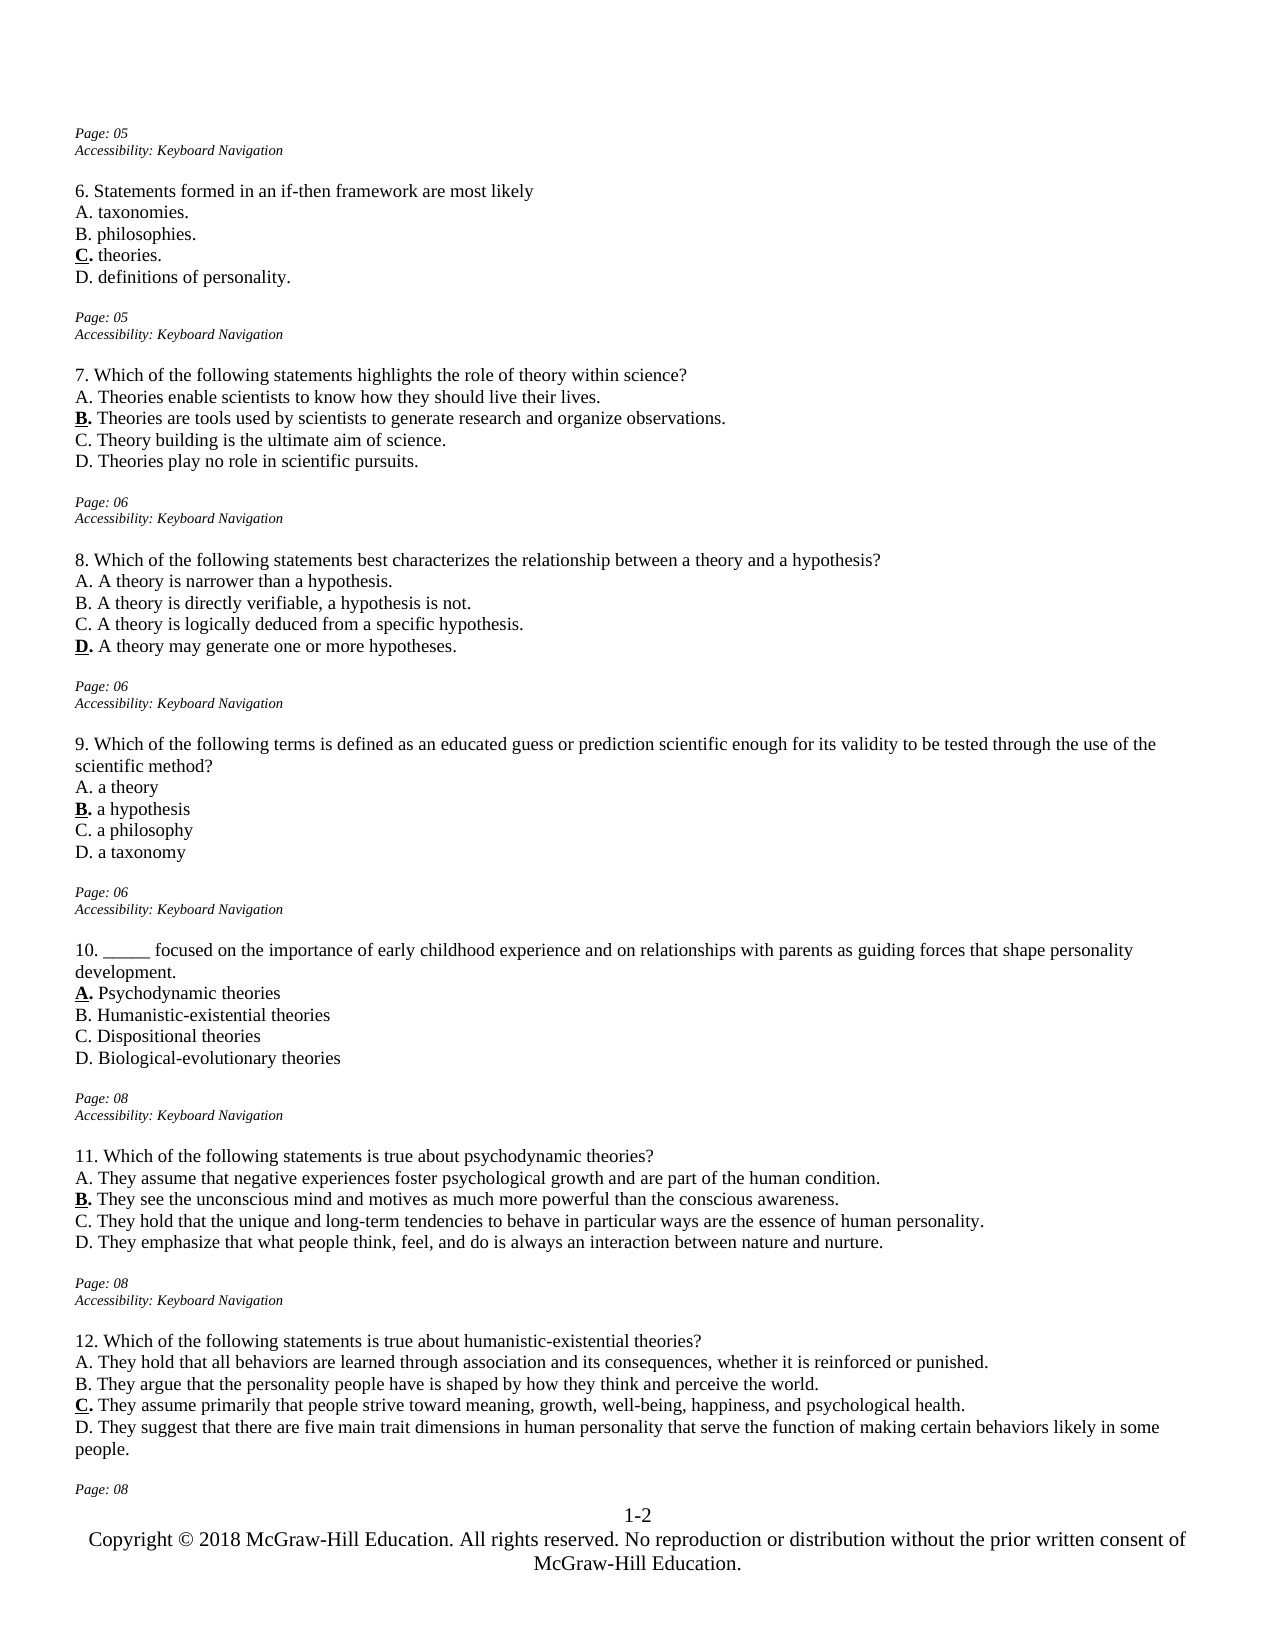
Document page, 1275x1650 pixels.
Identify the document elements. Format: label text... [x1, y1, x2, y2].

text Accessibility: Keyboard Navigation 10. _____ focused on the importance of early childhood experience and on relationships with parents as guiding forces that shape personality development. A. Psychodynamic theories B. Humanistic-existential theories C. Dispositional theories D. Biological-evolutionary theories Page: 08 [75, 901, 1200, 1107]
text Accessibility: Keyboard Navigation 12. Which of the following statements is true about humanistic-existential theories? A. They hold that all behaviors are learned through association and its consequences, whether it is reinforced or punished. B. They argue that the personality people have is shaped by how they think and perceive the world. C. They assume primarily that people strive toward meaning, growth, well-being, happiness, and psychological health. D. They suggest that there are five main trait dimensions in human personality that serve the function of making certain behaviors likely in some people. Page: 08 [75, 1291, 1200, 1497]
text Accessibility: Keyboard Navigation 8. Which of the following statements best characterizes the relationship between a theory and a hypothesis? A. A theory is narrower than a hypothesis. B. A theory is directly verifiable, a hypothesis is not. C. A theory is logically deduced from a specific hypothesis. D. A theory may generate one or more hypotheses. Page: 06 [75, 510, 1200, 695]
text Accessibility: Keyboard Navigation 6. Statements formed in an if-then framework are most likely A. taxonomies. B. philosophies. C. theories. D. definitions of personality. Page: 05 [75, 141, 1200, 326]
text Accessibility: Keyboard Navigation 7. Which of the following statements highlights the role of theory within science? A. Theories enable scientists to know how they should live their lives. B. Theories are tools used by scientists to generate research and organize observations. C. Theory building is the ultimate aim of science. D. Theories play no role in scientific pursuits. Page: 06 [75, 326, 1200, 510]
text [75, 103, 1200, 141]
text Accessibility: Keyboard Navigation 9. Which of the following terms is defined as an educated guess or prediction scientific enough for its validity to be tested through the use of the scientific method? A. a theory B. a hypothesis C. a philosophy D. a taxonomy Page: 06 [75, 695, 1200, 901]
text Accessibility: Keyboard Navigation 11. Which of the following statements is true about psychodynamic theories? A. They assume that negative experiences foster psychological growth and are part of the human condition. B. They see the unconscious mind and motives as much more powerful than the conscious awareness. C. They hold that the unique and long-term tendencies to behave in particular ways are the essence of human personality. D. They emphasize that what people think, feel, and do is always an interaction between nature and nurture. Page: 08 [75, 1107, 1200, 1291]
